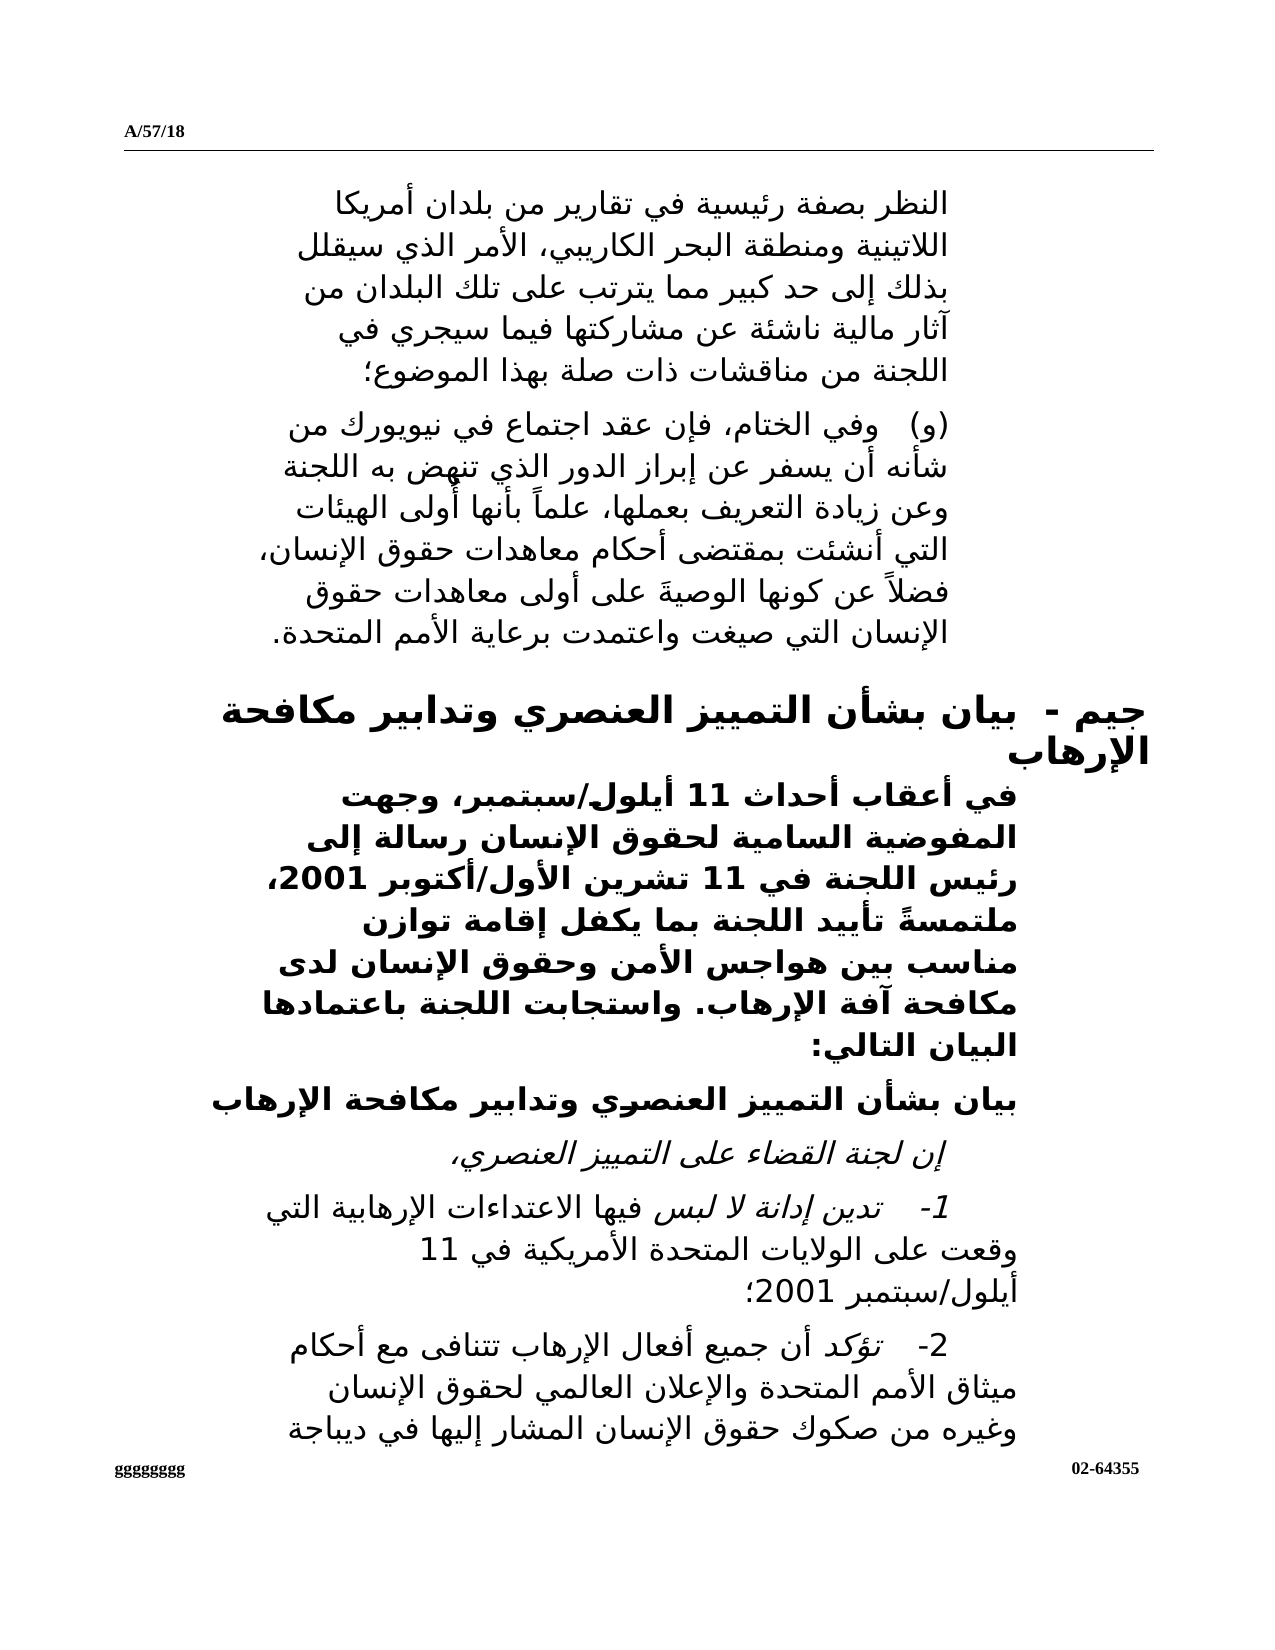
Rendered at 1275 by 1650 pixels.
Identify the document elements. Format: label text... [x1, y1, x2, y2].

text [256, 181, 1018, 390]
text في أعقاب أحداث 11 أيلول/سبتمبر، وجهت المفوضية السامية لحقوق الإنسان رسالة إلى رئيس اللجنة في 11 تشرين الأول/أكتوبر 2001، ملتمسةً تأييد اللجنة بما يكفل إقامة توازن مناسب بين هواجس الأمن وحقوق الإنسان لدى مكافحة آفة الإرهاب. واستجابت اللجنة باعتمادها البيان التالي: [256, 773, 1151, 1065]
text (و) وفي الختام، فإن عقد اجتماع في نيويورك من شأنه أن يسفر عن إبراز الدور الذي تنهض به اللجنة وعن زيادة التعريف بعملها، علماً بأنها أُولى الهيئات التي أنشئت بمقتضى أحكام معاهدات حقوق الإنسان، فضلاً عن كونها الوصيةَ على أولى معاهدات حقوق الإنسان التي صيغت واعتمدت برعاية الأمم المتحدة. [256, 402, 1018, 652]
text 1- تدين إدانة لا لبس فيها الاعتداءات الإرهابية التي وقعت على الولايات المتحدة الأمريكية في 11 أيلول/سبتمبر 2001؛ [256, 1186, 1018, 1311]
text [256, 1323, 1018, 1448]
text جيم - بيان بشأن التمييز العنصري وتدابير مكافحة الإرهاب [124, 690, 1151, 773]
text إن لجنة القضاء على التمييز العنصري، [124, 1131, 1076, 1173]
text بيان بشأن التمييز العنصري وتدابير مكافحة الإرهاب [124, 1077, 1151, 1119]
